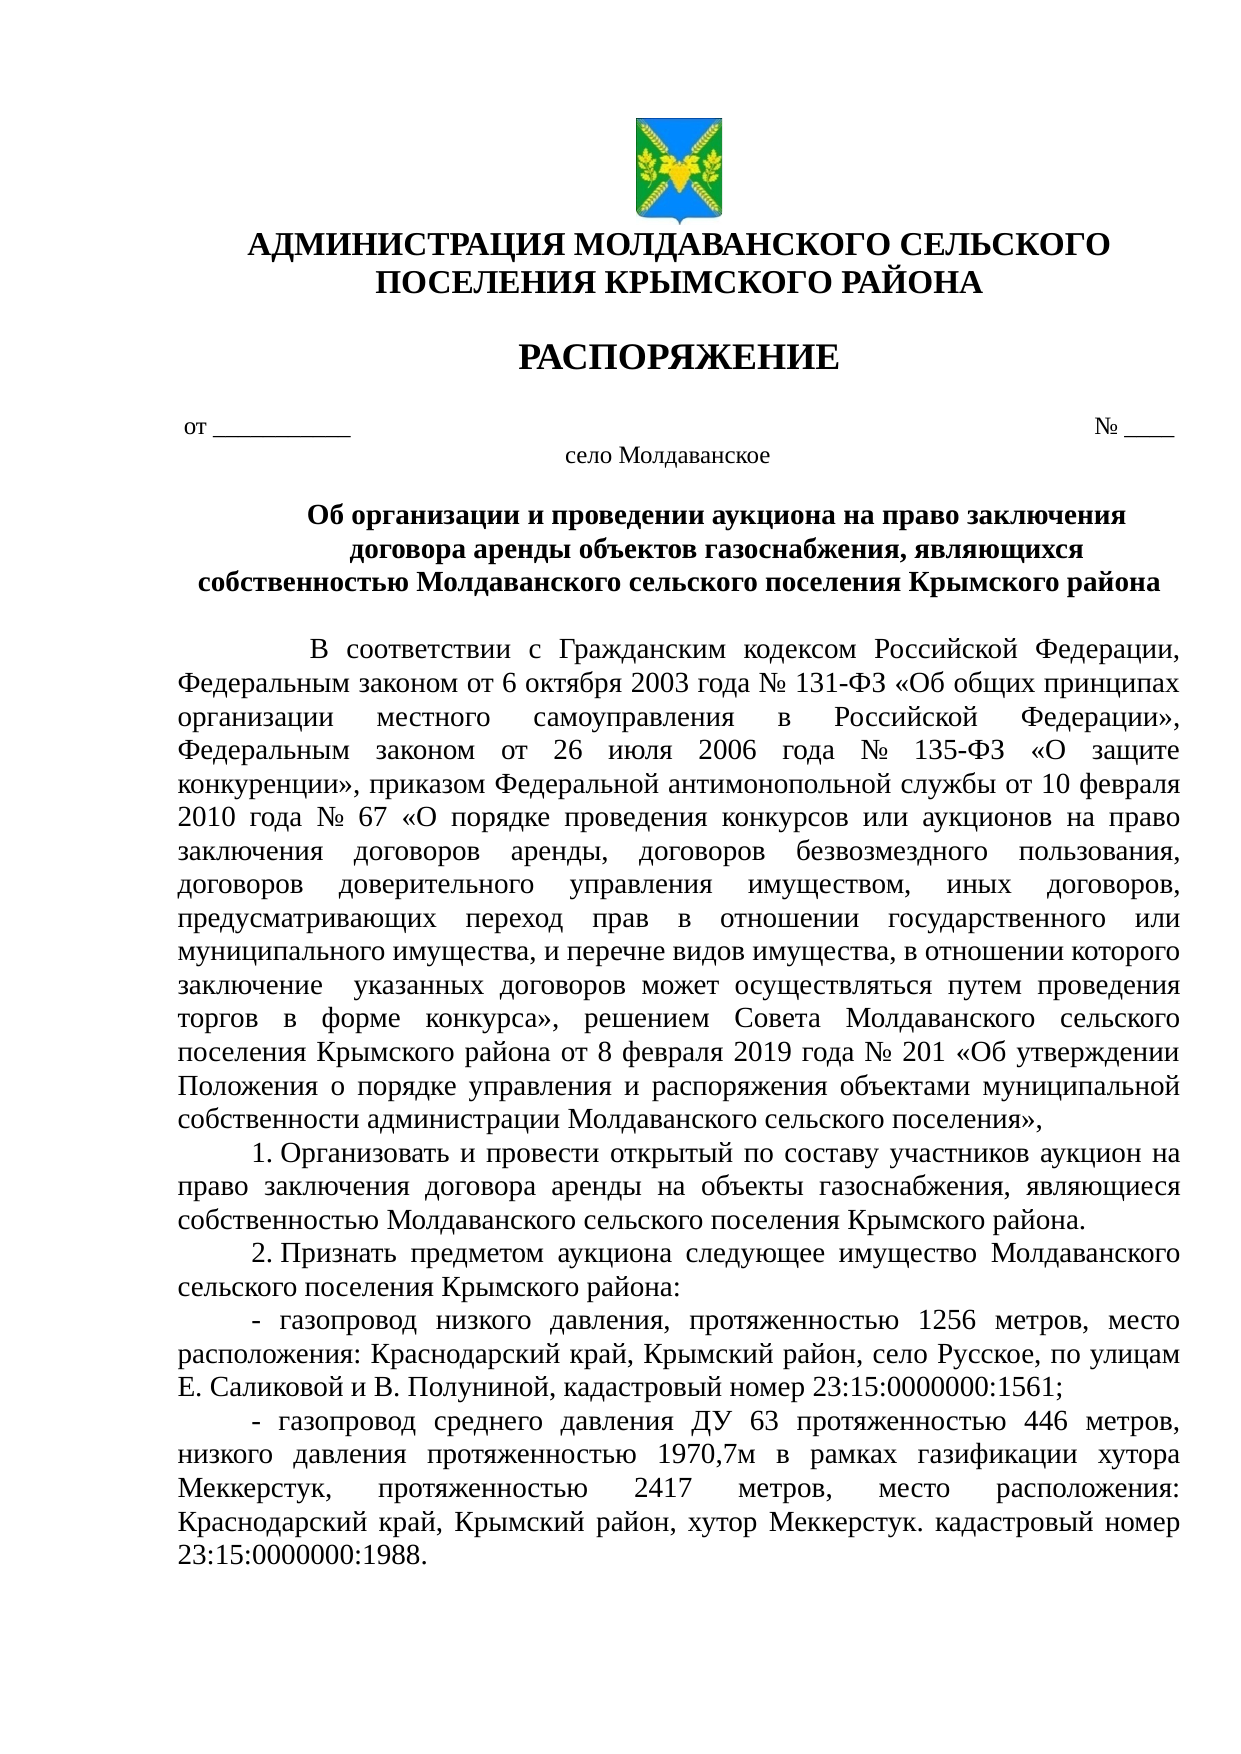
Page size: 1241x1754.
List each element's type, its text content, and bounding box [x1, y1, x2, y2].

text село Молдаванское [177, 440, 1181, 469]
text договора аренды объектов газоснабжения, являющихся собственностью Молдаванского сельского поселения Крымского района [177, 531, 1181, 598]
text В соответствии с Гражданским кодексом Российской Федерации, Федеральным законом от 6 октября 2003 года № 131-ФЗ «Об общих принципах организации местного самоуправления в Российской Федерации», Федеральным законом от 26 июля 2006 года № 135-ФЗ «О защите конкуренции», приказом Федеральной антимонопольной службы от 10 февраля 2010 года № 67 «О порядке проведения конкурсов или аукционов на право заключения договоров аренды, договоров безвозмездного пользования, договоров доверительного управления имуществом, иных договоров, предусматривающих переход прав в отношении государственного или муниципального имущества, и перечне видов имущества, в отношении которого заключение указанных договоров может осуществляться путем проведения торгов в форме конкурса», решением Совета Молдаванского сельского поселения Крымского района от 8 февраля 2019 года № 201 «Об утверждении Положения о порядке управления и распоряжения объектами муниципальной собственности администрации Молдаванского сельского поселения», [177, 632, 1181, 1135]
text 1. Организовать и провести открытый по составу участников аукцион на право заключения договора аренды на объекты газоснабжения, являющиеся собственностью Молдаванского сельского поселения Крымского района. [177, 1135, 1181, 1235]
text - газопровод среднего давления ДУ 63 протяженностью 446 метров, низкого давления протяженностью 1970,7м в рамках газификации хутора Меккерстук, протяженностью 2417 метров, место расположения: Краснодарский край, Крымский район, хутор Меккерстук. кадастровый номер 23:15:0000000:1988. [177, 1403, 1181, 1571]
picture [636, 118, 723, 225]
text Об организации и проведении аукциона на право заключения [177, 497, 1181, 531]
text - газопровод низкого давления, протяженностью 1256 метров, место расположения: Краснодарский край, Крымский район, село Русское, по улицам Е. Саликовой и В. Полуниной, кадастровый номер 23:15:0000000:1561; [177, 1302, 1181, 1403]
text РАСПОРЯЖЕНИЕ [177, 334, 1181, 378]
text 2. Признать предметом аукциона следующее имущество Молдаванского сельского поселения Крымского района: [177, 1235, 1181, 1302]
text АДМИНИСТРАЦИЯ МОЛДАВАНСКОГО СЕЛЬСКОГО ПОСЕЛЕНИЯ КРЫМСКОГО РАЙОНА [177, 224, 1181, 301]
text от ___________ № ____ [177, 411, 1181, 440]
